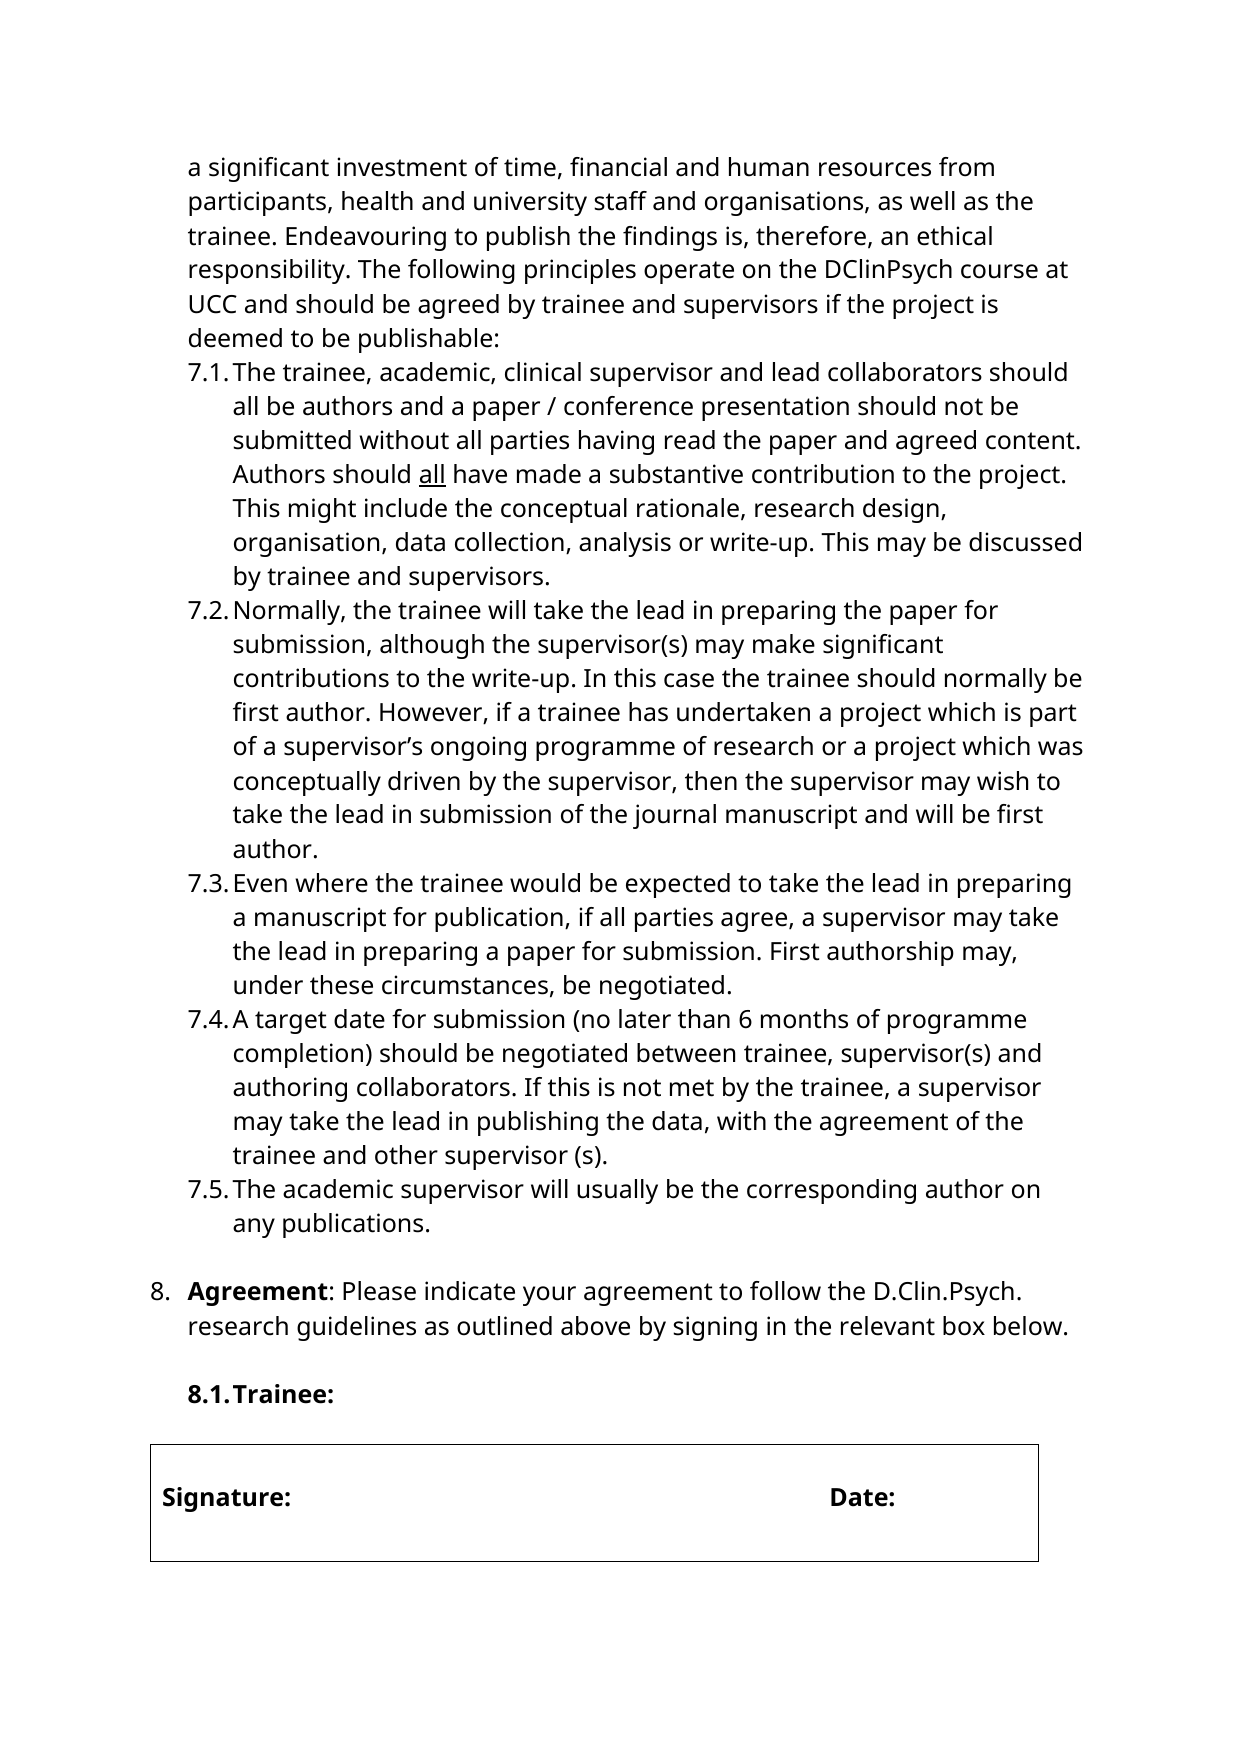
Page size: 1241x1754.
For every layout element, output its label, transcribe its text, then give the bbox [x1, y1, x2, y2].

list The academic supervisor will usually be the corresponding author on any publications. [187, 1172, 1090, 1240]
list Trainee: [187, 1376, 1090, 1410]
table_header Signature: Date: [151, 1445, 1038, 1561]
list Normally, the trainee will take the lead in preparing the paper for submission, although the supervisor(s) may make significant contributions to the write-up. In this case the trainee should normally be first author. However, if a trainee has undertaken a project which is part of a supervisor’s ongoing programme of research or a project which was conceptually driven by the supervisor, then the supervisor may wish to take the lead in submission of the journal manuscript and will be first author. [187, 593, 1090, 865]
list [150, 150, 1090, 354]
list A target date for submission (no later than 6 months of programme completion) should be negotiated between trainee, supervisor(s) and authoring collaborators. If this is not met by the trainee, a supervisor may take the lead in publishing the data, with the agreement of the trainee and other supervisor (s). [187, 1002, 1090, 1172]
list The trainee, academic, clinical supervisor and lead collaborators should all be authors and a paper / conference presentation should not be submitted without all parties having read the paper and agreed content. Authors should all have made a substantive contribution to the project. This might include the conceptual rationale, research design, organisation, data collection, analysis or write-up. This may be discussed by trainee and supervisors. [187, 354, 1090, 593]
list Even where the trainee would be expected to take the lead in preparing a manuscript for publication, if all parties agree, a supervisor may take the lead in preparing a paper for submission. First authorship may, under these circumstances, be negotiated. [187, 865, 1090, 1002]
list Agreement: Please indicate your agreement to follow the D.Clin.Psych. research guidelines as outlined above by signing in the relevant box below. [150, 1274, 1090, 1342]
